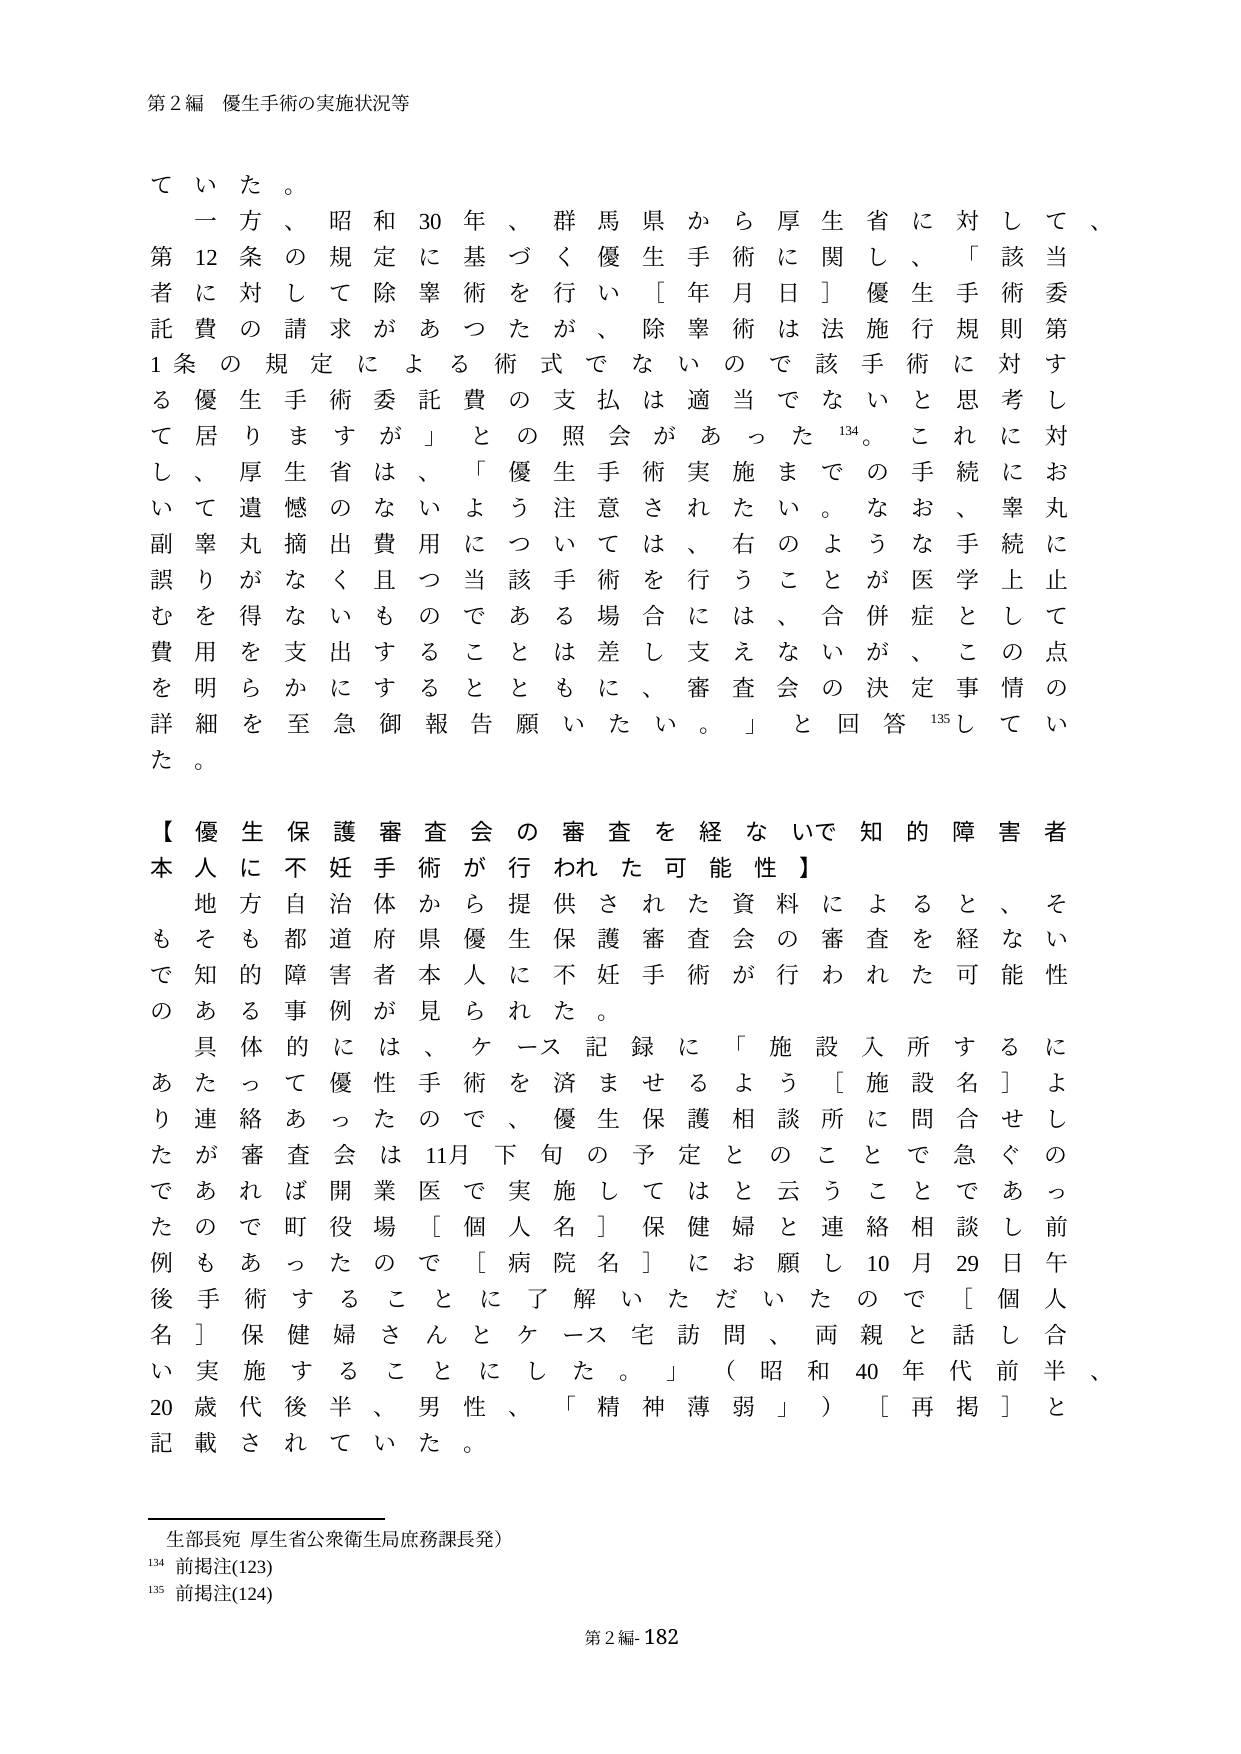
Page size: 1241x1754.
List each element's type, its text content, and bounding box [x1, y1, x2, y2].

text 具体的には、ケース記録に「施設入所するにあたって優性手術を済ませるよう［施設名］より連絡あったので、優生保護相談所に問合せしたが審査会は11月下旬の予定とのことで急ぐのであれば開業医で実施してはと云うことであったので町役場［個人名］保健婦と連絡相談し前例もあったので［病院名］にお願し10月29日午後手術することに了解いただいたので［個人名］保健婦さんとケース宅訪問、両親と話し合い実施することにした。」（昭和40年代前半、20歳代後半、男性、「精神薄弱」）［再掲］と記載されていた。 [150, 1028, 1090, 1459]
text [150, 165, 1090, 201]
text 一方、昭和30年、群馬県から厚生省に対して、第12条の規定に基づく優生手術に関し、「該当者に対して除睾術を行い［年月日］優生手術委託費の請求があつたが、除睾術は法施行規則第1条の規定による術式でないので該手術に対する優生手術委託費の支払は適当でないと思考して居りますが」との照会があった。これに対し、厚生省は、「優生手術実施までの手続において遺憾のないよう注意されたい。なお、睾丸副睾丸摘出費用については、右のような手続に誤りがなく且つ当該手術を行うことが医学上止むを得ないものである場合には、合併症として費用を支出することは差し支えないが、この点を明らかにするとともに、審査会の決定事情の詳細を至急御報告願いたい。」と回答していた。 [150, 201, 1090, 776]
text 【優生保護審査会の審査を経ないで知的障害者本人に不妊手術が行われた可能性】 [150, 812, 1090, 884]
text 地方自治体から提供された資料によると、そもそも都道府県優生保護審査会の審査を経ないで知的障害者本人に不妊手術が行われた可能性のある事例が見られた。 [150, 884, 1090, 1028]
